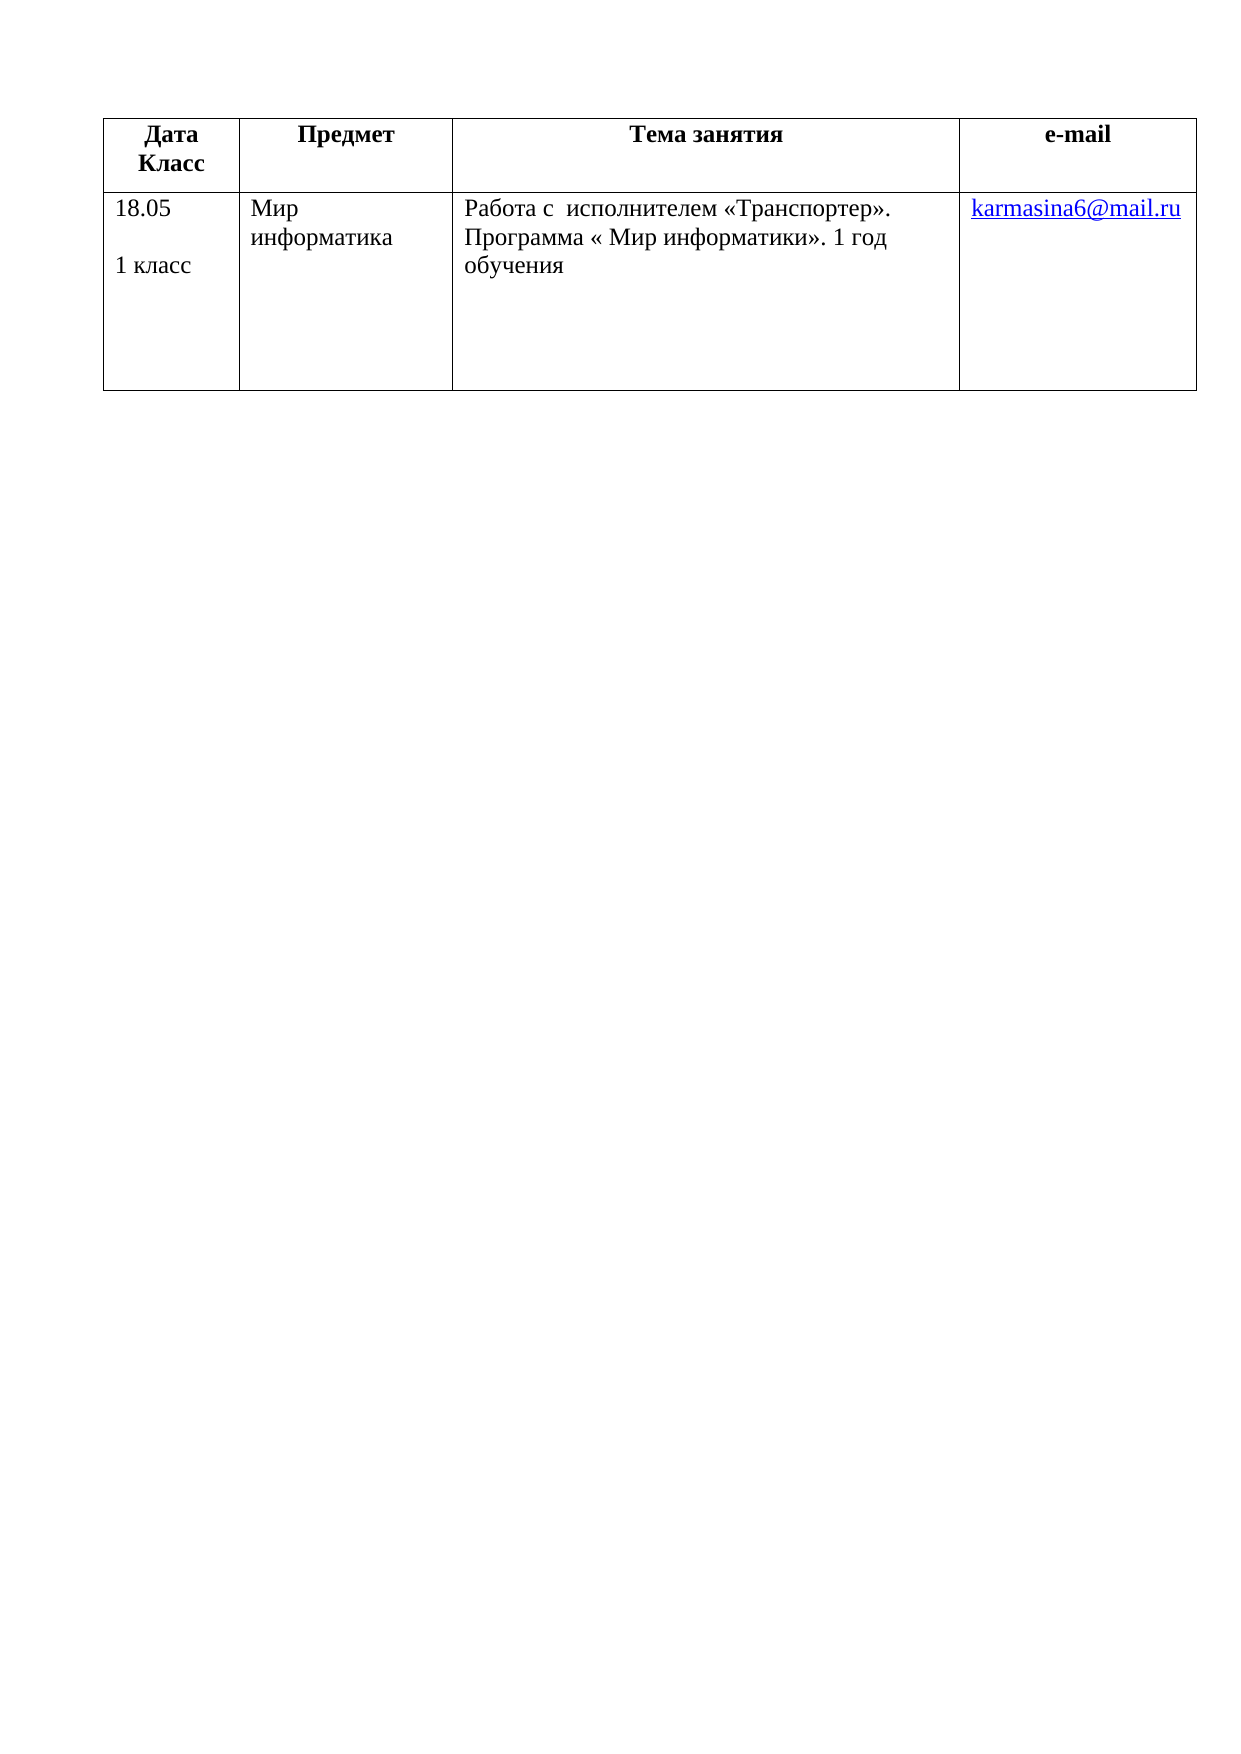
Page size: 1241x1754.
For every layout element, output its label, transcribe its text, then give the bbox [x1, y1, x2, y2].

table_header e-mail [960, 119, 1196, 192]
table_cell Работа с исполнителем «Транспортер». Программа « Мир информатики». 1 год обучения [453, 193, 959, 390]
table_header Дата Класс [104, 119, 239, 192]
table_header Предмет [240, 119, 452, 192]
table_cell karmasina6@mail.ru [960, 193, 1196, 390]
table_header Тема занятия [453, 119, 959, 192]
table_cell Мир информатика [240, 193, 452, 390]
table_cell 18.05 1 класс [104, 193, 239, 390]
